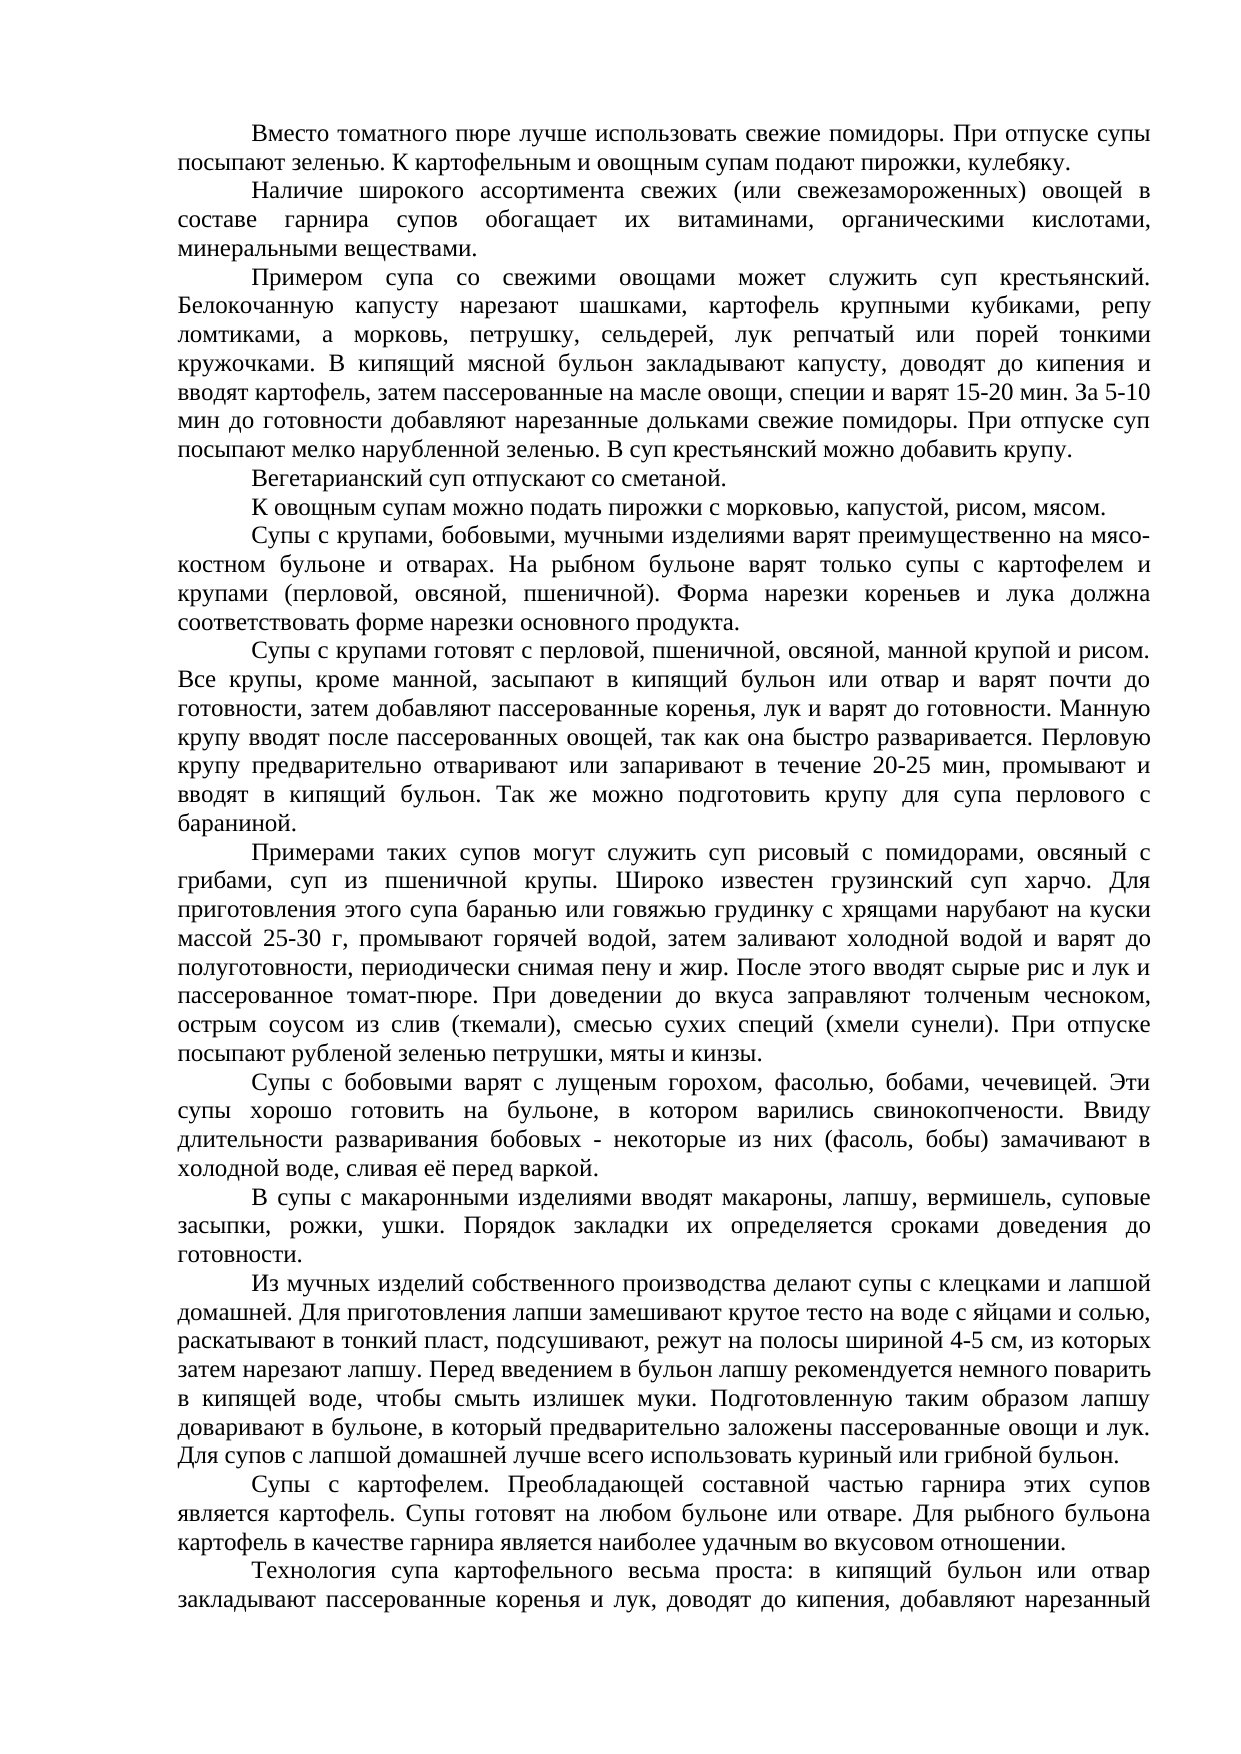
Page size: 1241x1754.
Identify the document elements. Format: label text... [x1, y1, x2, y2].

text Наличие широкого ассортимента свежих (или свежезамороженных) овощей в составе гарнира супов обогащает их витаминами, органическими кислотами, минеральными веществами. [177, 176, 1152, 262]
text Примерами таких супов могут служить суп рисовый с помидорами, овсяный с грибами, суп из пшеничной крупы. Широко известен грузинский суп харчо. Для приготовления этого супа баранью или говяжью грудинку с хрящами нарубают на куски массой 25-30 г, промывают горячей водой, затем заливают холодной водой и варят до полуготовности, периодически снимая пену и жир. После этого вводят сырые рис и лук и пассерованное томат-пюре. При доведении до вкуса заправляют толченым чесноком, острым соусом из слив (ткемали), смесью сухих специй (хмели сунели). При отпуске посыпают рубленой зеленью петрушки, мяты и кинзы. [177, 837, 1152, 1067]
text Супы с картофелем. Преобладающей составной частью гарнира этих супов является картофель. Супы готовят на любом бульоне или отваре. Для рыбного бульона картофель в качестве гарнира является наиболее удачным во вкусовом отношении. [177, 1469, 1152, 1556]
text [177, 1556, 1152, 1613]
text Супы с бобовыми варят с лущеным горохом, фасолью, бобами, чечевицей. Эти супы хорошо готовить на бульоне, в котором варились свинокопчености. Ввиду длительности разваривания бобовых - некоторые из них (фасоль, бобы) замачивают в холодной воде, сливая её перед варкой. [177, 1067, 1152, 1182]
text Вегетарианский суп отпускают со сметаной. [177, 463, 1152, 492]
text Из мучных изделий собственного производства делают супы с клецками и лапшой домашней. Для приготовления лапши замешивают крутое тесто на воде с яйцами и солью, раскатывают в тонкий пласт, подсушивают, режут на полосы шириной 4-5 см, из которых затем нарезают лапшу. Перед введением в бульон лапшу рекомендуется немного поварить в кипящей воде, чтобы смыть излишек муки. Подготовленную таким образом лапшу доваривают в бульоне, в который предварительно заложены пассерованные овощи и лук. Для супов с лапшой домашней лучше всего использовать куриный или грибной бульон. [177, 1268, 1152, 1469]
text Вместо томатного пюре лучше использовать свежие помидоры. При отпуске супы посыпают зеленью. К картофельным и овощным супам подают пирожки, кулебяку. [177, 118, 1152, 176]
text Супы с крупами, бобовыми, мучными изделиями варят преимущественно на мясо-костном бульоне и отварах. На рыбном бульоне варят только супы с картофелем и крупами (перловой, овсяной, пшеничной). Форма нарезки кореньев и лука должна соответствовать форме нарезки основного продукта. [177, 521, 1152, 636]
text Супы с крупами готовят с перловой, пшеничной, овсяной, манной крупой и рисом. Все крупы, кроме манной, засыпают в кипящий бульон или отвар и варят почти до готовности, затем добавляют пассерованные коренья, лук и варят до готовности. Манную крупу вводят после пассерованных овощей, так как она быстро разваривается. Перловую крупу предварительно отваривают или запаривают в течение 20-25 мин, промывают и вводят в кипящий бульон. Так же можно подготовить крупу для супа перлового с бараниной. [177, 636, 1152, 837]
text Примером супа со свежими овощами может служить суп крестьянский. Белокочанную капусту нарезают шашками, картофель крупными кубиками, репу ломтиками, а морковь, петрушку, сельдерей, лук репчатый или порей тонкими кружочками. В кипящий мясной бульон закладывают капусту, доводят до кипения и вводят картофель, затем пассерованные на масле овощи, специи и варят 15-20 мин. За 5-10 мин до готовности добавляют нарезанные дольками свежие помидоры. При отпуске суп посыпают мелко нарубленной зеленью. В суп крестьянский можно добавить крупу. [177, 262, 1152, 463]
text К овощным супам можно подать пирожки с морковью, капустой, рисом, мясом. [177, 492, 1152, 521]
text В супы с макаронными изделиями вводят макароны, лапшу, вермишель, суповые засыпки, рожки, ушки. Порядок закладки их определяется сроками доведения до готовности. [177, 1182, 1152, 1268]
